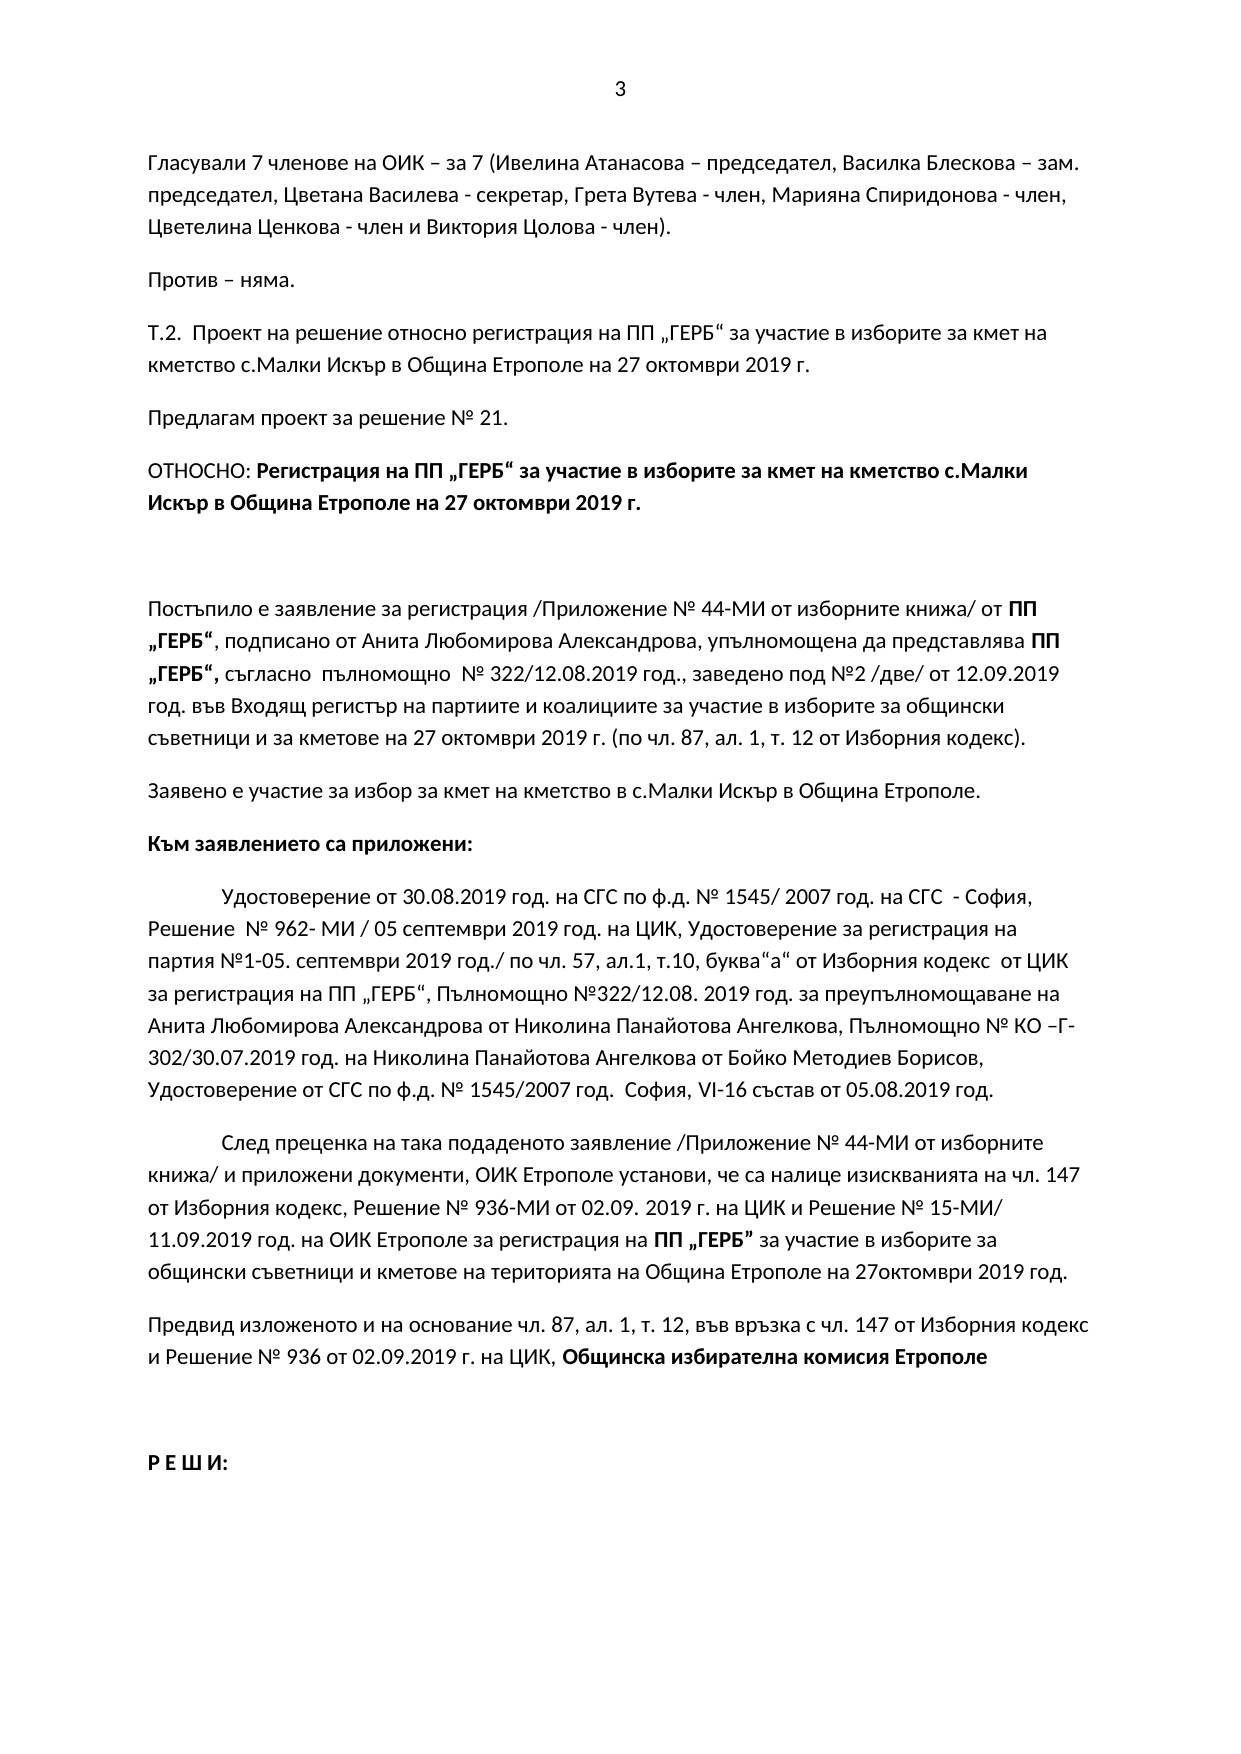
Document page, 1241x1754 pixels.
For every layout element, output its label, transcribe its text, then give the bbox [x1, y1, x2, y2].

text Заявено е участие за избор за кмет на кметство в с.Малки Искър в Община Етрополе. [148, 776, 1093, 804]
text Към заявлението са приложени: [148, 829, 1093, 857]
text Т.2. Проект на решение относно регистрация на ПП „ГЕРБ“ за участие в изборите за кмет на кметство с.Малки Искър в Община Етрополе на 27 октомври 2019 г. [148, 318, 1093, 378]
text Предлагам проект за решение № 21. [148, 403, 1093, 431]
text Постъпило е заявление за регистрация /Приложение № 44-МИ от изборните книжа/ от ПП „ГЕРБ“, подписано от Анита Любомирова Александрова, упълномощена да представлява ПП „ГЕРБ“, съгласно пълномощно № 322/12.08.2019 год., заведено под №2 /две/ от 12.09.2019 год. във Входящ регистър на партиите и коалициите за участие в изборите за общински съветници и за кметове на 27 октомври 2019 г. (по чл. 87, ал. 1, т. 12 от Изборния кодекс). [148, 594, 1093, 751]
text Против – няма. [148, 265, 1093, 293]
text Предвид изложеното и на основание чл. 87, ал. 1, т. 12, във връзка с чл. 147 от Изборния кодекс и Решение № 936 от 02.09.2019 г. на ЦИК, Общинска избирателна комисия Етрополе [148, 1310, 1093, 1370]
text Удостоверение от 30.08.2019 год. на СГС по ф.д. № 1545/ 2007 год. на СГС - София, Решение № 962- МИ / 05 септември 2019 год. на ЦИК, Удостоверение за регистрация на партия №1-05. септември 2019 год./ по чл. 57, ал.1, т.10, буква“а“ от Изборния кодекс от ЦИК за регистрация на ПП „ГЕРБ“, Пълномощно №322/12.08. 2019 год. за преупълномощаване на Анита Любомирова Александрова от Николина Панайотова Ангелкова, Пълномощно № КО –Г-302/30.07.2019 год. на Николина Панайотова Ангелкова от Бойко Методиев Борисов, Удостоверение от СГС по ф.д. № 1545/2007 год. София, VI-16 състав от 05.08.2019 год. [148, 882, 1093, 1103]
text Гласували 7 членове на ОИК – за 7 (Ивелина Атанасова – председател, Василка Блескова – зам. председател, Цветана Василева - секретар, Грета Вутева - член, Марияна Спиридонова - член, Цветелина Ценкова - член и Виктория Цолова - член). [148, 148, 1093, 240]
text Р Е Ш И: [148, 1448, 1093, 1476]
text След преценка на така подаденото заявление /Приложение № 44-МИ от изборните книжа/ и приложени документи, ОИК Етрополе установи, че са налице изискванията на чл. 147 от Изборния кодекс, Решение № 936-МИ от 02.09. 2019 г. на ЦИК и Решение № 15-МИ/ 11.09.2019 год. на ОИК Етрополе за регистрация на ПП „ГЕРБ” за участие в изборите за общински съветници и кметове на територията на Община Етрополе на 27октомври 2019 год. [148, 1128, 1093, 1285]
text ОТНОСНО: Регистрация на ПП „ГЕРБ“ за участие в изборите за кмет на кметство с.Малки Искър в Община Етрополе на 27 октомври 2019 г. [148, 456, 1093, 516]
